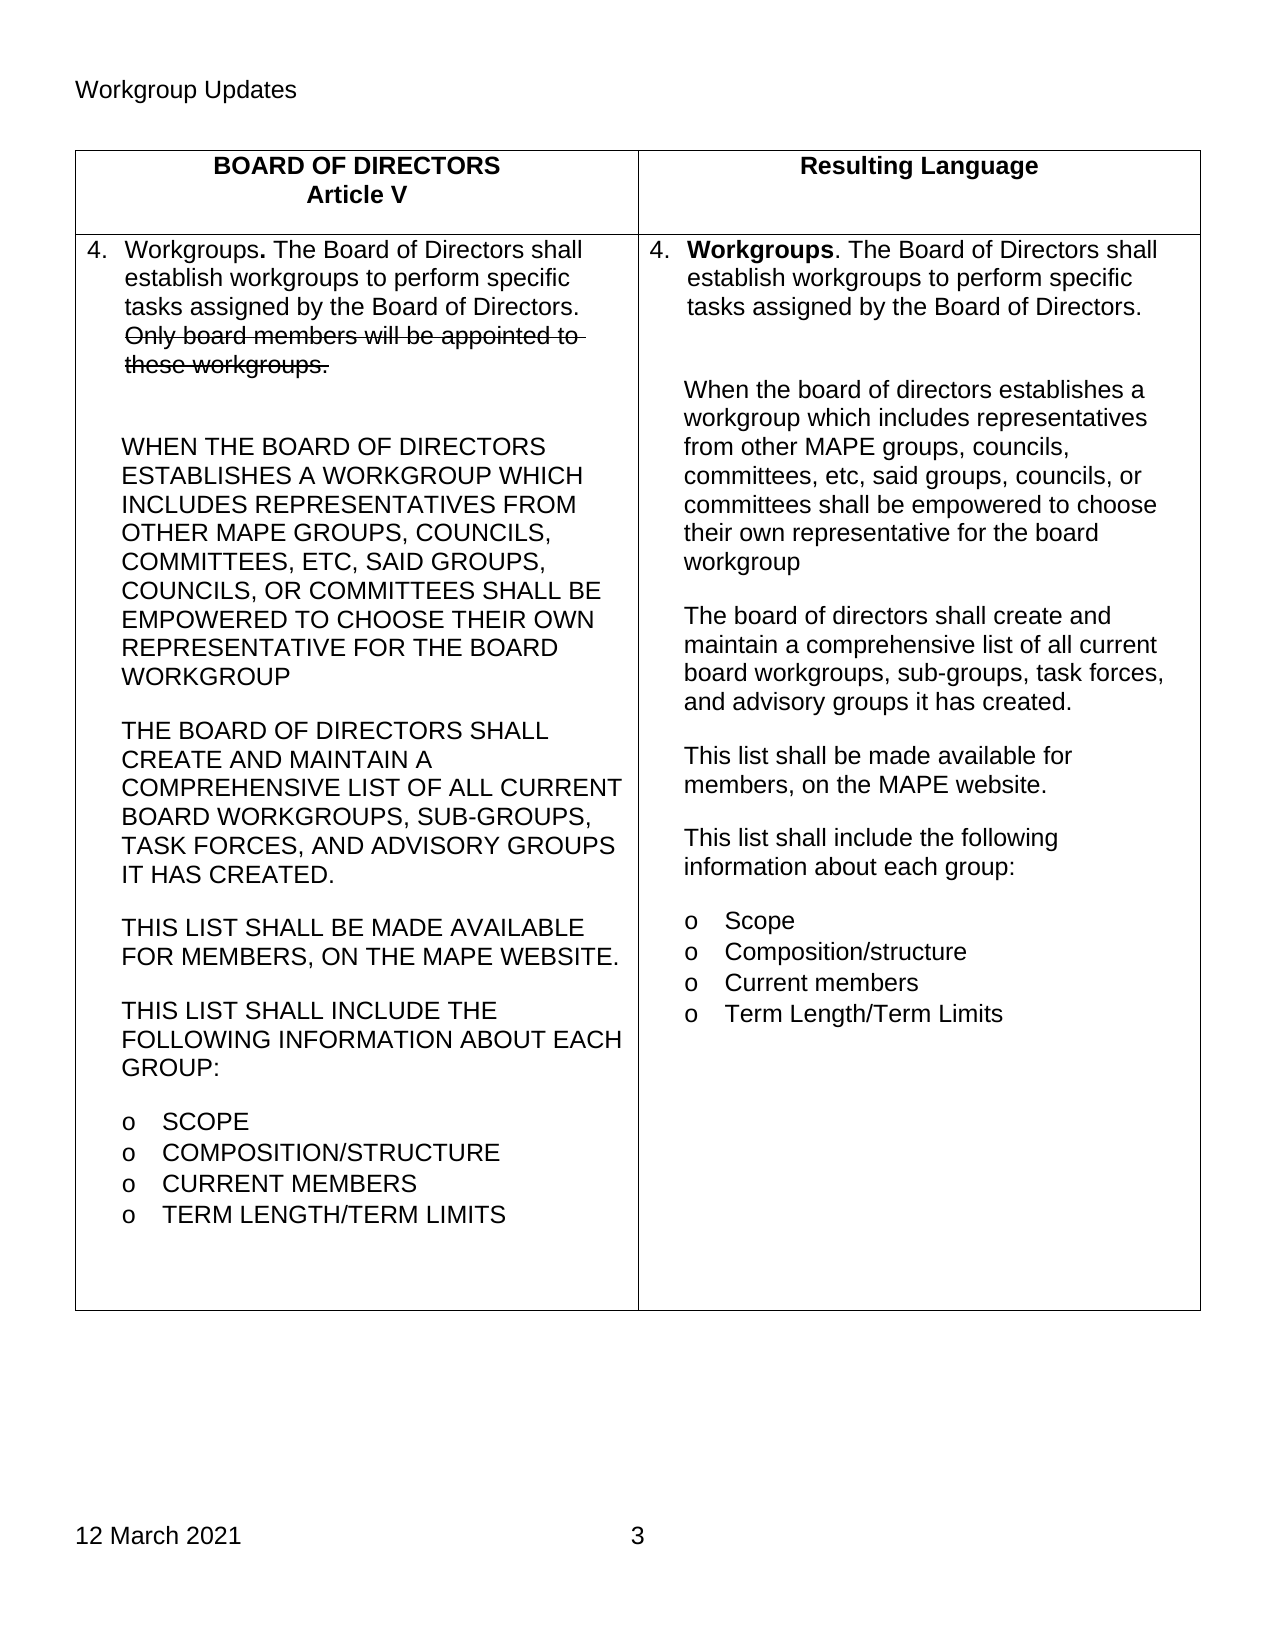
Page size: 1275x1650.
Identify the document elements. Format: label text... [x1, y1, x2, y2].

table_cell Workgroups. The Board of Directors shall establish workgroups to perform specific tasks assigned by the Board of Directors. When the board of directors establishes a workgroup which includes representatives from other MAPE groups, councils, committees, etc, said groups, councils, or committees shall be empowered to choose their own representative for the board workgroup The board of directors shall create and maintain a comprehensive list of all current board workgroups, sub-groups, task forces, and advisory groups it has created. This list shall be made available for members, on the MAPE website. This list shall include the following information about each group: Scope Composition/structure Current members Term Length/Term Limits [639, 235, 1200, 1309]
table_header Resulting Language [639, 151, 1200, 233]
table_header BOARD OF DIRECTORS Article V [76, 151, 638, 233]
table_cell Workgroups. The Board of Directors shall establish workgroups to perform specific tasks assigned by the Board of Directors. Only board members will be appointed to these workgroups. WHEN THE BOARD OF DIRECTORS ESTABLISHES A WORKGROUP WHICH INCLUDES REPRESENTATIVES FROM OTHER MAPE GROUPS, COUNCILS, COMMITTEES, ETC, SAID GROUPS, COUNCILS, OR COMMITTEES SHALL BE EMPOWERED TO CHOOSE THEIR OWN REPRESENTATIVE FOR THE BOARD WORKGROUP THE BOARD OF DIRECTORS SHALL CREATE AND MAINTAIN A COMPREHENSIVE LIST OF ALL CURRENT BOARD WORKGROUPS, SUB-GROUPS, TASK FORCES, AND ADVISORY GROUPS IT HAS CREATED. THIS LIST SHALL BE MADE AVAILABLE FOR MEMBERS, ON THE MAPE WEBSITE. THIS LIST SHALL INCLUDE THE FOLLOWING INFORMATION ABOUT EACH GROUP: SCOPE COMPOSITION/STRUCTURE CURRENT MEMBERS TERM LENGTH/TERM LIMITS [76, 235, 638, 1309]
